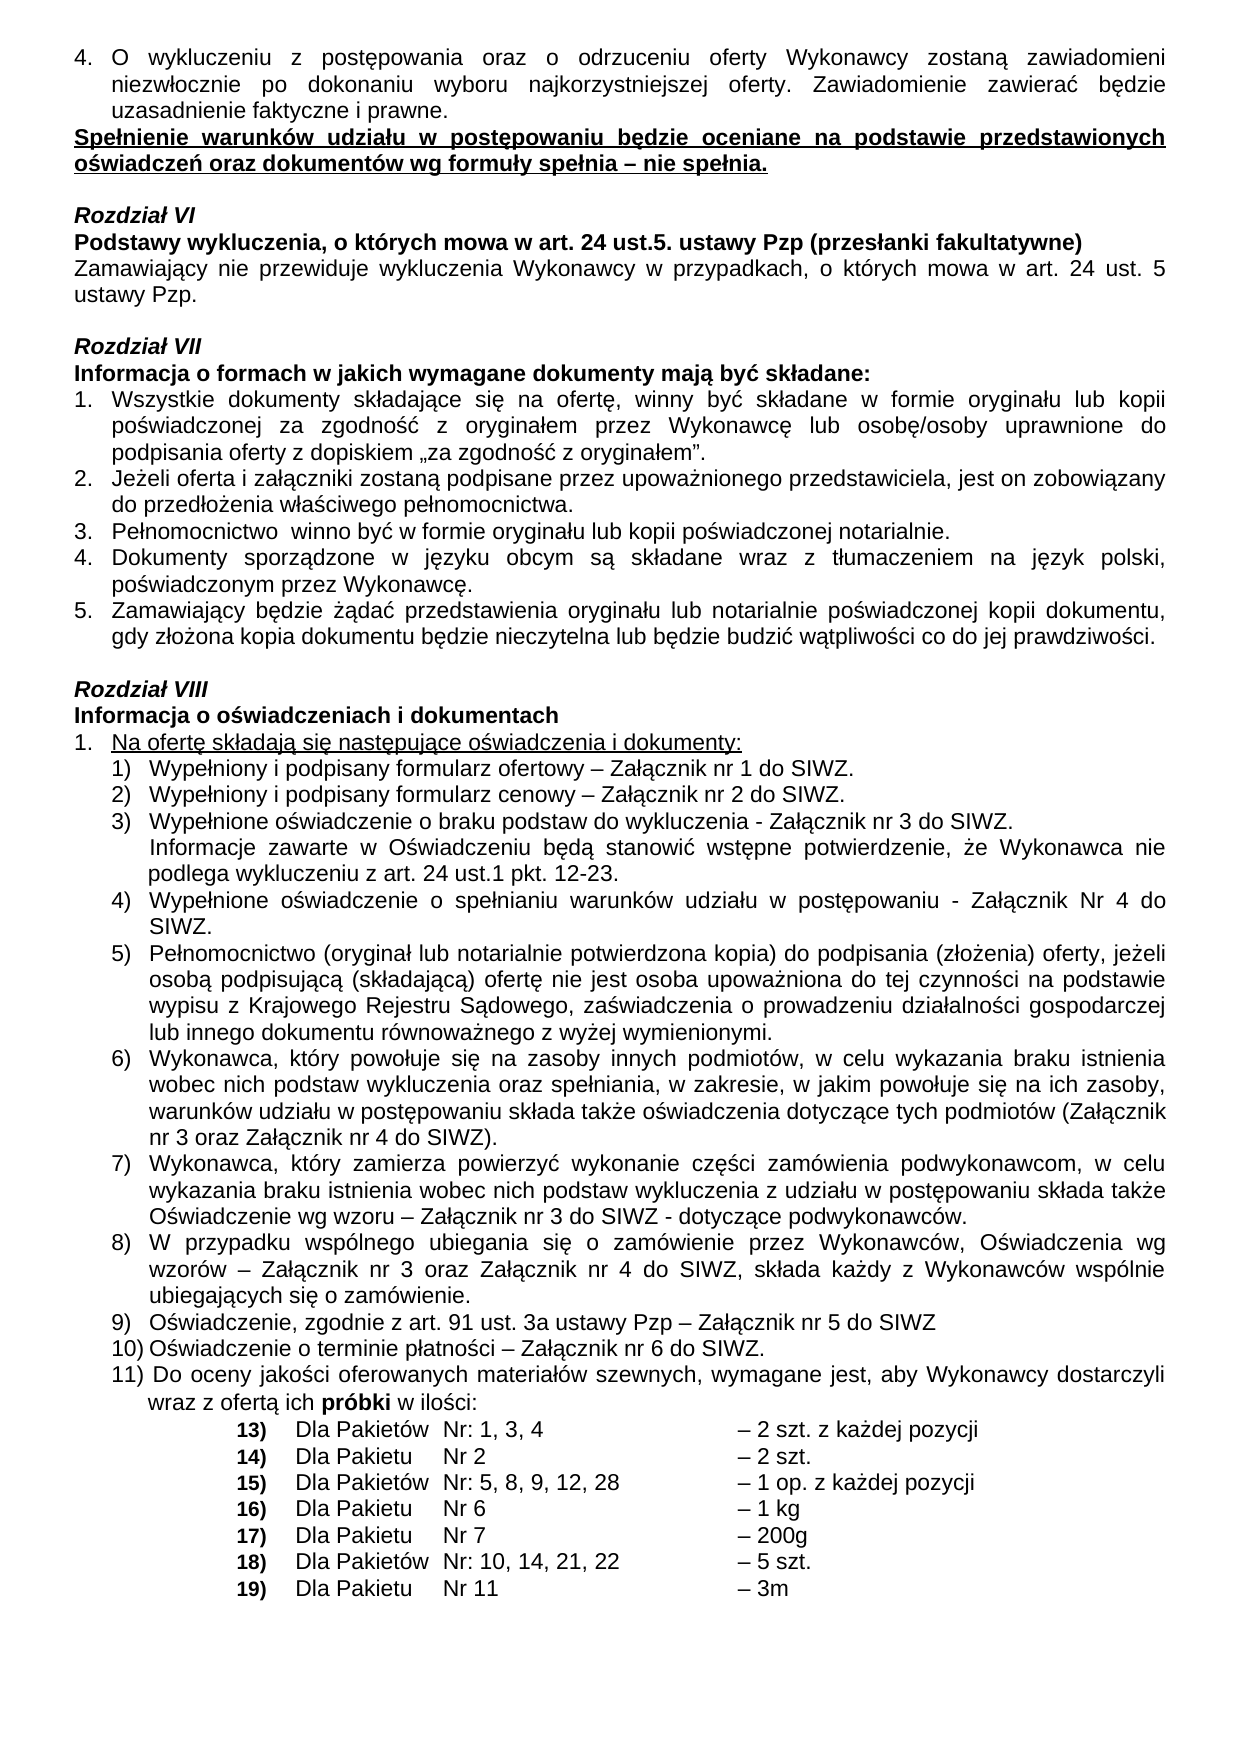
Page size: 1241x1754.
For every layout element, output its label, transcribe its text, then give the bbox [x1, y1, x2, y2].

list Dla Pakietów Nr: 5, 8, 9, 12, 28 – 1 op. z każdej pozycji [149, 1469, 1167, 1495]
list Na ofertę składają się następujące oświadczenia i dokumenty: [74, 729, 1167, 755]
list Wypełniony i podpisany formularz ofertowy – Załącznik nr 1 do SIWZ. [111, 755, 1167, 781]
list Wypełniony i podpisany formularz cenowy – Załącznik nr 2 do SIWZ. [111, 781, 1167, 808]
list Wypełnione oświadczenie o spełnianiu warunków udziału w postępowaniu - Załącznik Nr 4 do SIWZ. [111, 887, 1167, 939]
text Rozdział VI [74, 202, 1167, 229]
list Oświadczenie, zgodnie z art. 91 ust. 3a ustawy Pzp – Załącznik nr 5 do SIWZ [111, 1308, 1167, 1335]
text Zamawiający nie przewiduje wykluczenia Wykonawcy w przypadkach, o których mowa w art. 24 ust. 5 ustawy Pzp. [74, 255, 1167, 307]
list Wykonawca, który zamierza powierzyć wykonanie części zamówienia podwykonawcom, w celu wykazania braku istnienia wobec nich podstaw wykluczenia z udziału w postępowaniu składa także Oświadczenie wg wzoru – Załącznik nr 3 do SIWZ - dotyczące podwykonawców. [111, 1150, 1167, 1229]
list Pełnomocnictwo winno być w formie oryginału lub kopii poświadczonej notarialnie. [74, 518, 1167, 544]
list Wypełnione oświadczenie o braku podstaw do wykluczenia - Załącznik nr 3 do SIWZ. [111, 808, 1167, 834]
text 11) Do oceny jakości oferowanych materiałów szewnych, wymagane jest, aby Wykonawcy dostarczyli wraz z ofertą ich próbki w ilości: [111, 1361, 1167, 1415]
list Dokumenty sporządzone w języku obcym są składane wraz z tłumaczeniem na język polski, poświadczonym przez Wykonawcę. [74, 544, 1167, 597]
text Rozdział VII [74, 333, 1167, 360]
text Informacje zawarte w Oświadczeniu będą stanowić wstępne potwierdzenie, że Wykonawca nie podlega wykluczeniu z art. 24 ust.1 pkt. 12-23. [148, 834, 1167, 887]
list Pełnomocnictwo (oryginał lub notarialnie potwierdzona kopia) do podpisania (złożenia) oferty, jeżeli osobą podpisującą (składającą) ofertę nie jest osoba upoważniona do tej czynności na podstawie wypisu z Krajowego Rejestru Sądowego, zaświadczenia o prowadzeniu działalności gospodarczej lub innego dokumentu równoważnego z wyżej wymienionymi. [111, 939, 1167, 1045]
list Wykonawca, który powołuje się na zasoby innych podmiotów, w celu wykazania braku istnienia wobec nich podstaw wykluczenia oraz spełniania, w zakresie, w jakim powołuje się na ich zasoby, warunków udziału w postępowaniu składa także oświadczenia dotyczące tych podmiotów (Załącznik nr 3 oraz Załącznik nr 4 do SIWZ). [111, 1045, 1167, 1150]
text Informacja o oświadczeniach i dokumentach [74, 702, 1167, 729]
text Informacja o formach w jakich wymagane dokumenty mają być składane: [74, 360, 1167, 386]
text Spełnienie warunków udziału w postępowaniu będzie oceniane na podstawie przedstawionych oświadczeń oraz dokumentów wg formuły spełnia – nie spełnia. [74, 123, 1167, 176]
list O wykluczeniu z postępowania oraz o odrzuceniu oferty Wykonawcy zostaną zawiadomieni niezwłocznie po dokonaniu wyboru najkorzystniejszej oferty. Zawiadomienie zawierać będzie uzasadnienie faktyczne i prawne. [74, 44, 1167, 123]
list Dla Pakietu Nr 7 – 200g [149, 1522, 1167, 1548]
list Zamawiający będzie żądać przedstawienia oryginału lub notarialnie poświadczonej kopii dokumentu, gdy złożona kopia dokumentu będzie nieczytelna lub będzie budzić wątpliwości co do jej prawdziwości. [74, 597, 1167, 649]
list Dla Pakietu Nr 2 – 2 szt. [149, 1443, 1167, 1469]
list Dla Pakietów Nr: 10, 14, 21, 22 – 5 szt. [149, 1548, 1167, 1574]
list Dla Pakietu Nr 11 – 3m [149, 1574, 1167, 1601]
list Dla Pakietu Nr 6 – 1 kg [149, 1495, 1167, 1522]
list Wszystkie dokumenty składające się na ofertę, winny być składane w formie oryginału lub kopii poświadczonej za zgodność z oryginałem przez Wykonawcę lub osobę/osoby uprawnione do podpisania oferty z dopiskiem „za zgodność z oryginałem”. [74, 386, 1167, 465]
list Dla Pakietów Nr: 1, 3, 4 – 2 szt. z każdej pozycji [149, 1416, 1167, 1443]
list Jeżeli oferta i załączniki zostaną podpisane przez upoważnionego przedstawiciela, jest on zobowiązany do przedłożenia właściwego pełnomocnictwa. [74, 465, 1167, 518]
list Oświadczenie o terminie płatności – Załącznik nr 6 do SIWZ. [111, 1335, 1167, 1361]
text Podstawy wykluczenia, o których mowa w art. 24 ust.5. ustawy Pzp (przesłanki fakultatywne) [74, 229, 1167, 255]
text Rozdział VIII [74, 676, 1167, 702]
list W przypadku wspólnego ubiegania się o zamówienie przez Wykonawców, Oświadczenia wg wzorów – Załącznik nr 3 oraz Załącznik nr 4 do SIWZ, składa każdy z Wykonawców wspólnie ubiegających się o zamówienie. [111, 1229, 1167, 1308]
